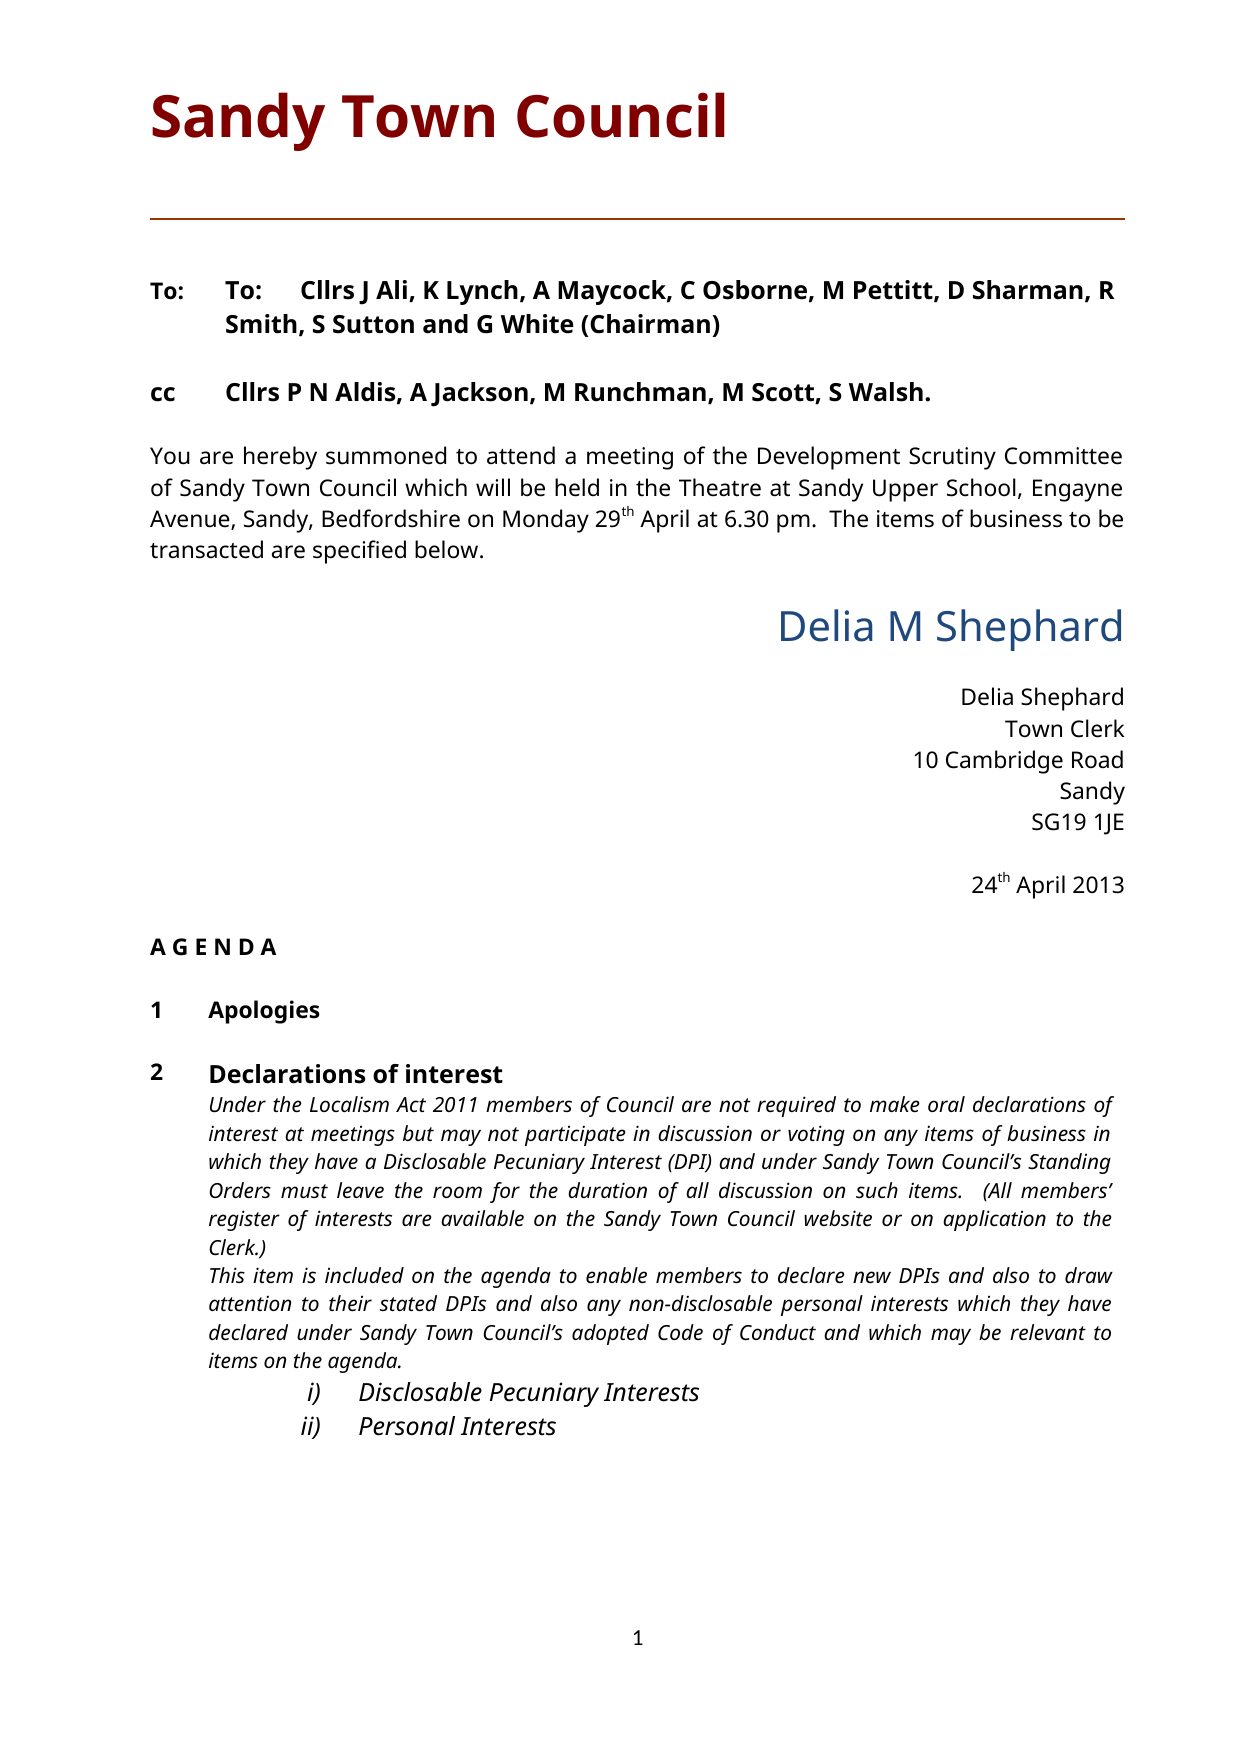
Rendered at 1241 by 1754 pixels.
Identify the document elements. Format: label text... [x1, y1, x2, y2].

text Sandy [150, 775, 1125, 806]
table_header Apologies [197, 994, 1124, 1056]
text Town Clerk [150, 713, 1125, 744]
text You are hereby summoned to attend a meeting of the Development Scrutiny Committee of Sandy Town Council which will be held in the Theatre at Sandy Upper School, Engayne Avenue, Sandy, Bedfordshire on Monday 29th April at 6.30 pm. The items of business to be transacted are specified below. [150, 440, 1125, 565]
text SG19 1JE [150, 806, 1125, 838]
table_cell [197, 1056, 1124, 1599]
table_cell 2 [139, 1056, 197, 1599]
text 10 Cambridge Road [150, 744, 1125, 775]
text cc Cllrs P N Aldis, A Jackson, M Runchman, M Scott, S Walsh. [150, 375, 1125, 409]
text To: To: Cllrs J Ali, K Lynch, A Maycock, C Osborne, M Pettitt, D Sharman, R Smith, S Sutton and G White (Chairman) [150, 273, 1125, 341]
text A G E N D A [150, 931, 1125, 963]
table_header 1 [139, 994, 197, 1056]
text Delia Shephard [150, 681, 1125, 713]
text Delia M Shephard [150, 597, 1125, 653]
text 24th April 2013 [150, 869, 1125, 900]
